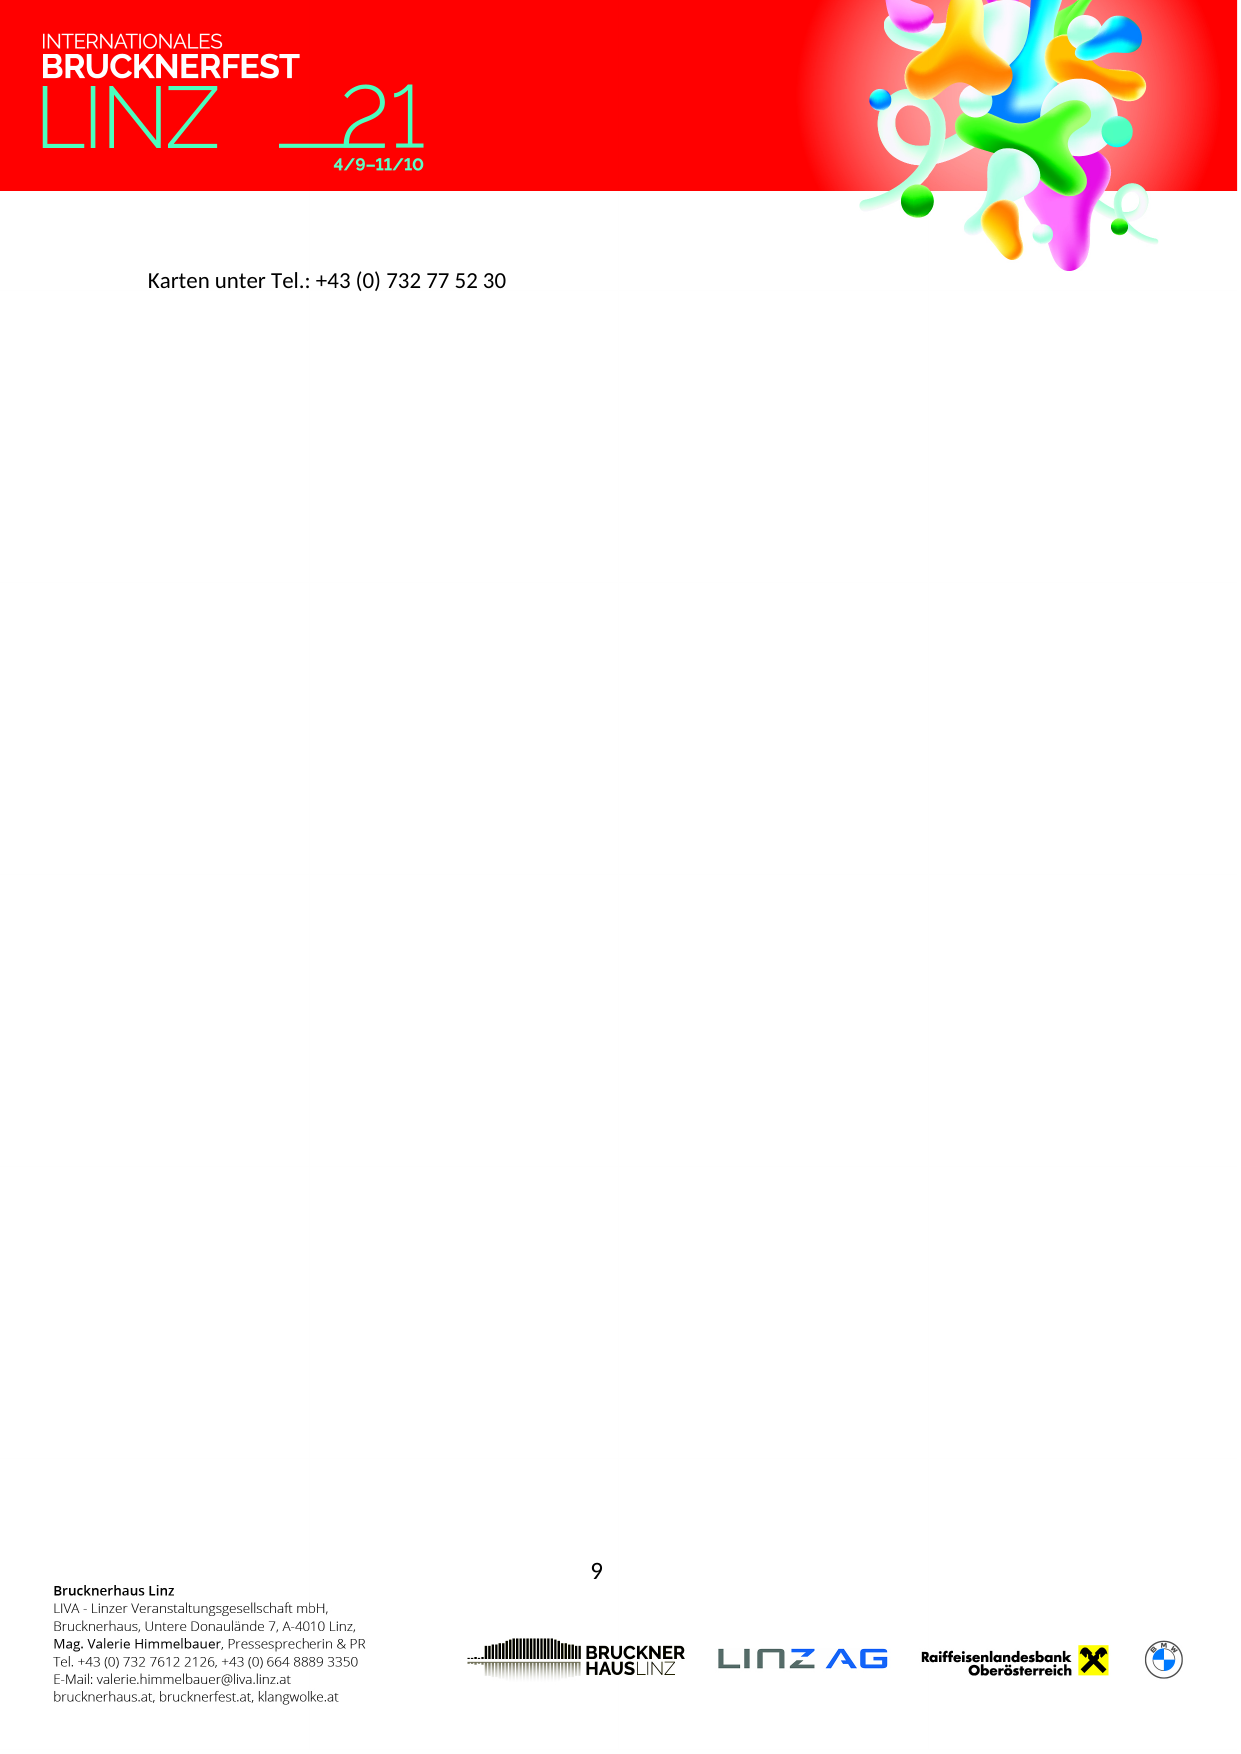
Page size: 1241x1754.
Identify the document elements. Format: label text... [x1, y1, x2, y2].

text Karten unter Tel.: +43 (0) 732 77 52 30 [148, 267, 1093, 295]
picture [0, 0, 1238, 1750]
